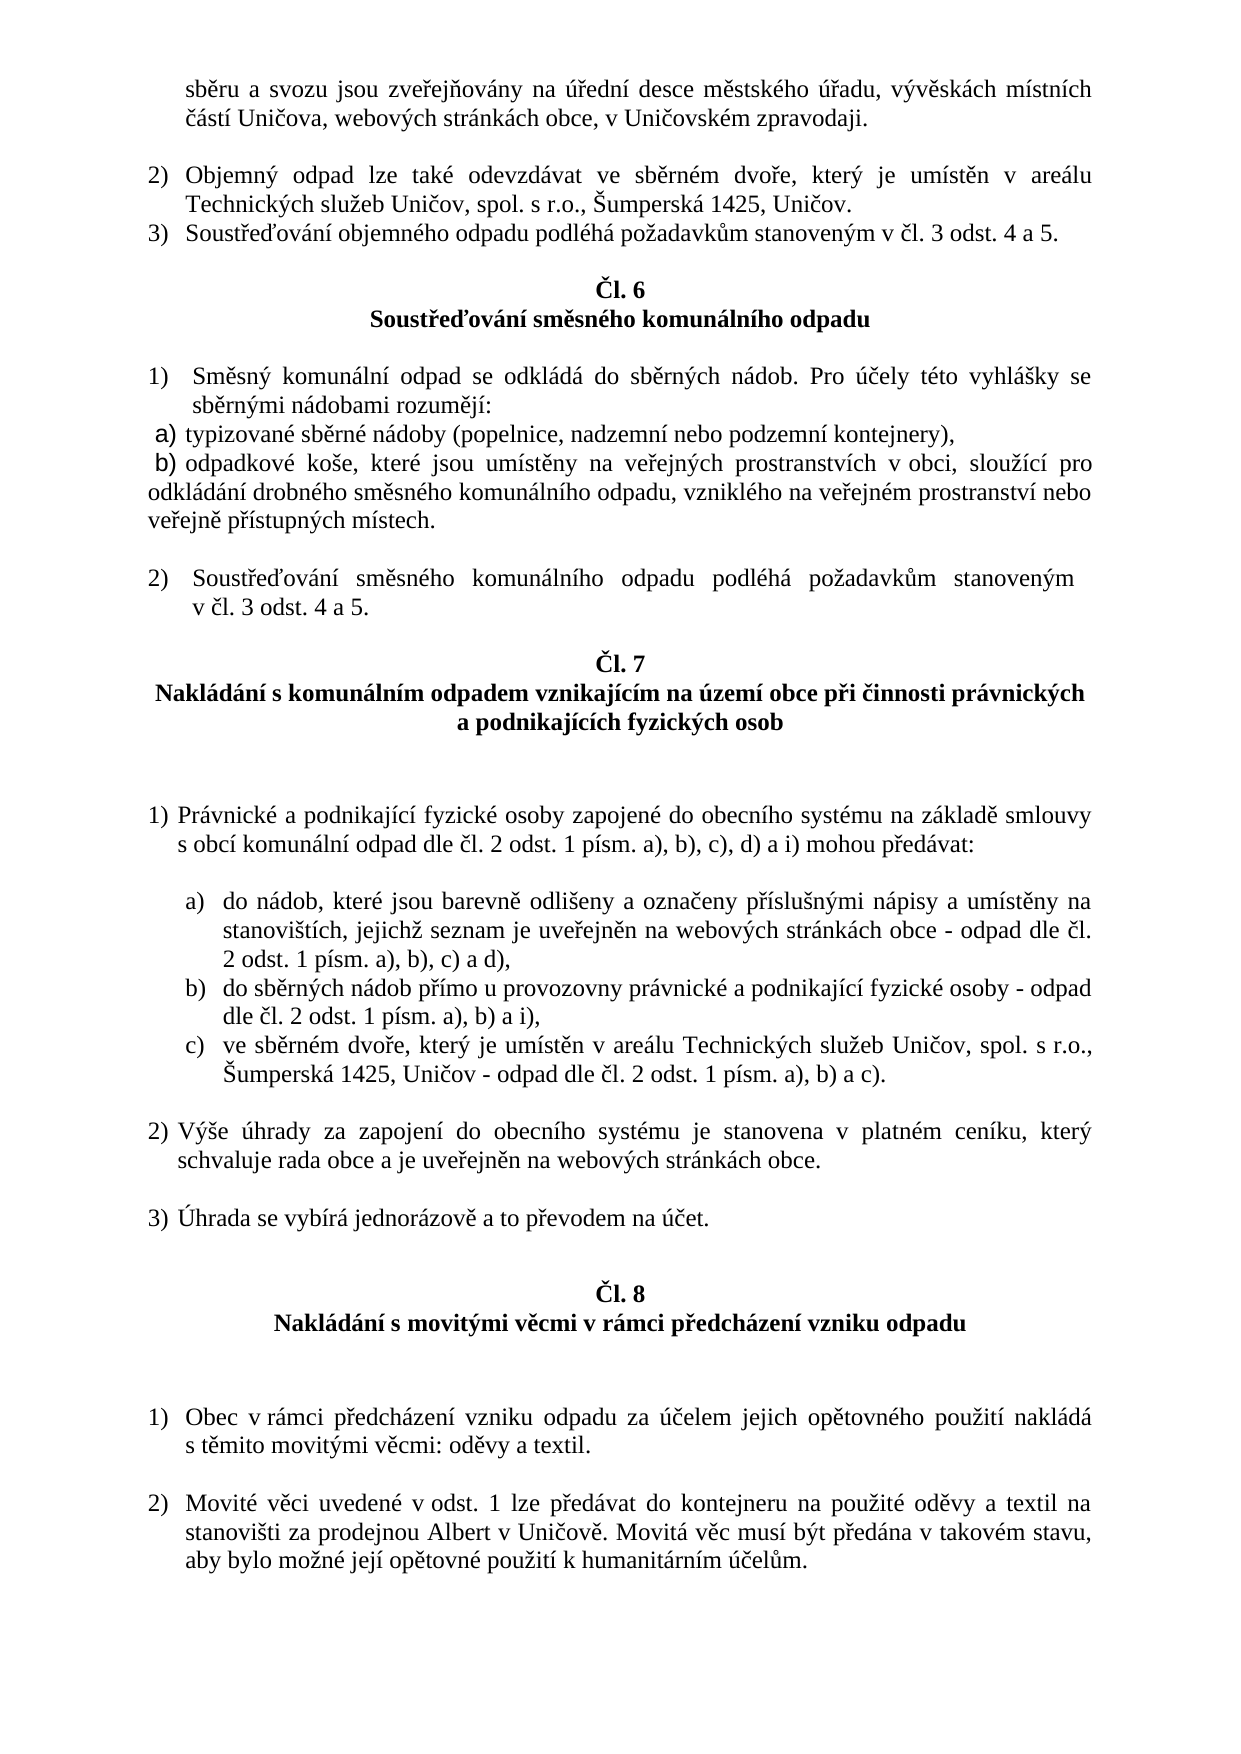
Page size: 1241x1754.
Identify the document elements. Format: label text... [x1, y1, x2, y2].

list Směsný komunální odpad se odkládá do sběrných nádob. Pro účely této vyhlášky se sběrnými nádobami rozumějí: [148, 361, 1093, 419]
list do sběrných nádob přímo u provozovny právnické a podnikající fyzické osoby - odpad dle čl. 2 odst. 1 písm. a), b) a i), [185, 973, 1093, 1030]
list ve sběrném dvoře, který je umístěn v areálu Technických služeb Uničov, spol. s r.o., Šumperská 1425, Uničov - odpad dle čl. 2 odst. 1 písm. a), b) a c). [185, 1030, 1093, 1088]
text Soustřeďování směsného komunálního odpadu [148, 304, 1093, 333]
list Movité věci uvedené v odst. 1 lze předávat do kontejneru na použité oděvy a textil na stanovišti za prodejnou Albert v Uničově. Movitá věc musí být předána v takovém stavu, aby bylo možné její opětovné použití k humanitárním účelům. [148, 1488, 1093, 1574]
list Právnické a podnikající fyzické osoby zapojené do obecního systému na základě smlouvy s obcí komunální odpad dle čl. 2 odst. 1 písm. a), b), c), d) a i) mohou předávat: [148, 800, 1093, 858]
list Soustřeďování objemného odpadu podléhá požadavkům stanoveným v čl. 3 odst. 4 a 5. [148, 218, 1093, 246]
list Objemný odpad lze také odevzdávat ve sběrném dvoře, který je umístěn v areálu Technických služeb Uničov, spol. s r.o., Šumperská 1425, Uničov. [148, 160, 1093, 218]
list Výše úhrady za zapojení do obecního systému je stanovena v platném ceníku, který schvaluje rada obce a je uveřejněn na webových stránkách obce. [148, 1116, 1093, 1174]
text Nakládání s komunálním odpadem vznikajícím na území obce při činnosti právnických a podnikajících fyzických osob [148, 678, 1093, 735]
list Úhrada se vybírá jednorázově a to převodem na účet. [148, 1203, 1093, 1231]
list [148, 74, 1093, 131]
list Soustřeďování směsného komunálního odpadu podléhá požadavkům stanoveným v čl. 3 odst. 4 a 5. [148, 563, 1093, 620]
list odpadkové koše, které jsou umístěny na veřejných prostranstvích v obci, sloužící pro odkládání drobného směsného komunálního odpadu, vzniklého na veřejném prostranství nebo veřejně přístupných místech. [148, 448, 1093, 534]
text Nakládání s movitými věcmi v rámci předcházení vzniku odpadu [148, 1308, 1093, 1337]
text Čl. 7 [148, 649, 1093, 678]
list typizované sběrné nádoby (popelnice, nadzemní nebo podzemní kontejnery), [148, 419, 1093, 448]
list do nádob, které jsou barevně odlišeny a označeny příslušnými nápisy a umístěny na stanovištích, jejichž seznam je uveřejněn na webových stránkách obce - odpad dle čl. 2 odst. 1 písm. a), b), c) a d), [185, 886, 1093, 973]
list Obec v rámci předcházení vzniku odpadu za účelem jejich opětovného použití nakládá s těmito movitými věcmi: oděvy a textil. [148, 1402, 1093, 1459]
text Čl. 8 [148, 1279, 1093, 1308]
text Čl. 6 [148, 275, 1093, 304]
